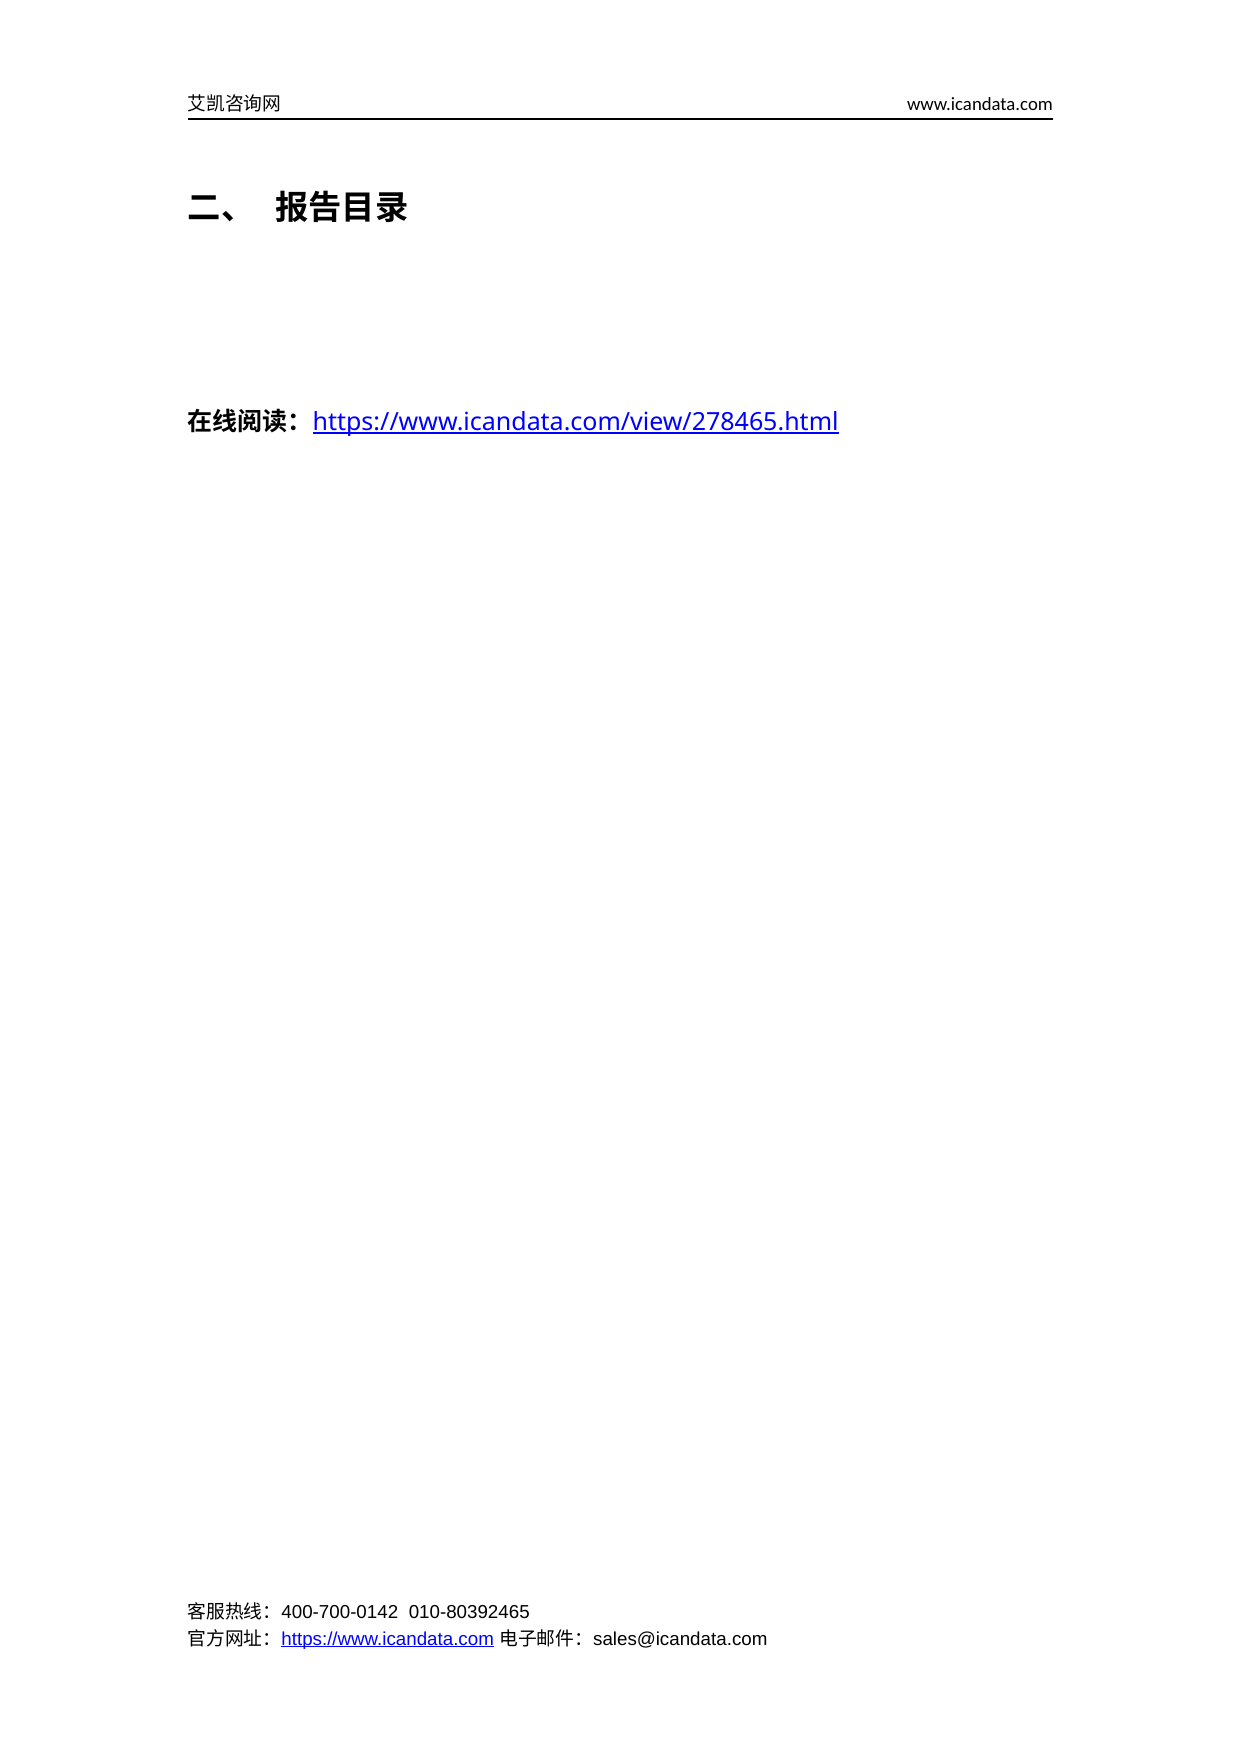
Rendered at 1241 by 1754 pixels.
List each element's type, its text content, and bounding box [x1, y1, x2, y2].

subtitle 报告目录 [187, 172, 1053, 237]
text 在线阅读：https://www.icandata.com/view/278465.html [187, 387, 1053, 452]
